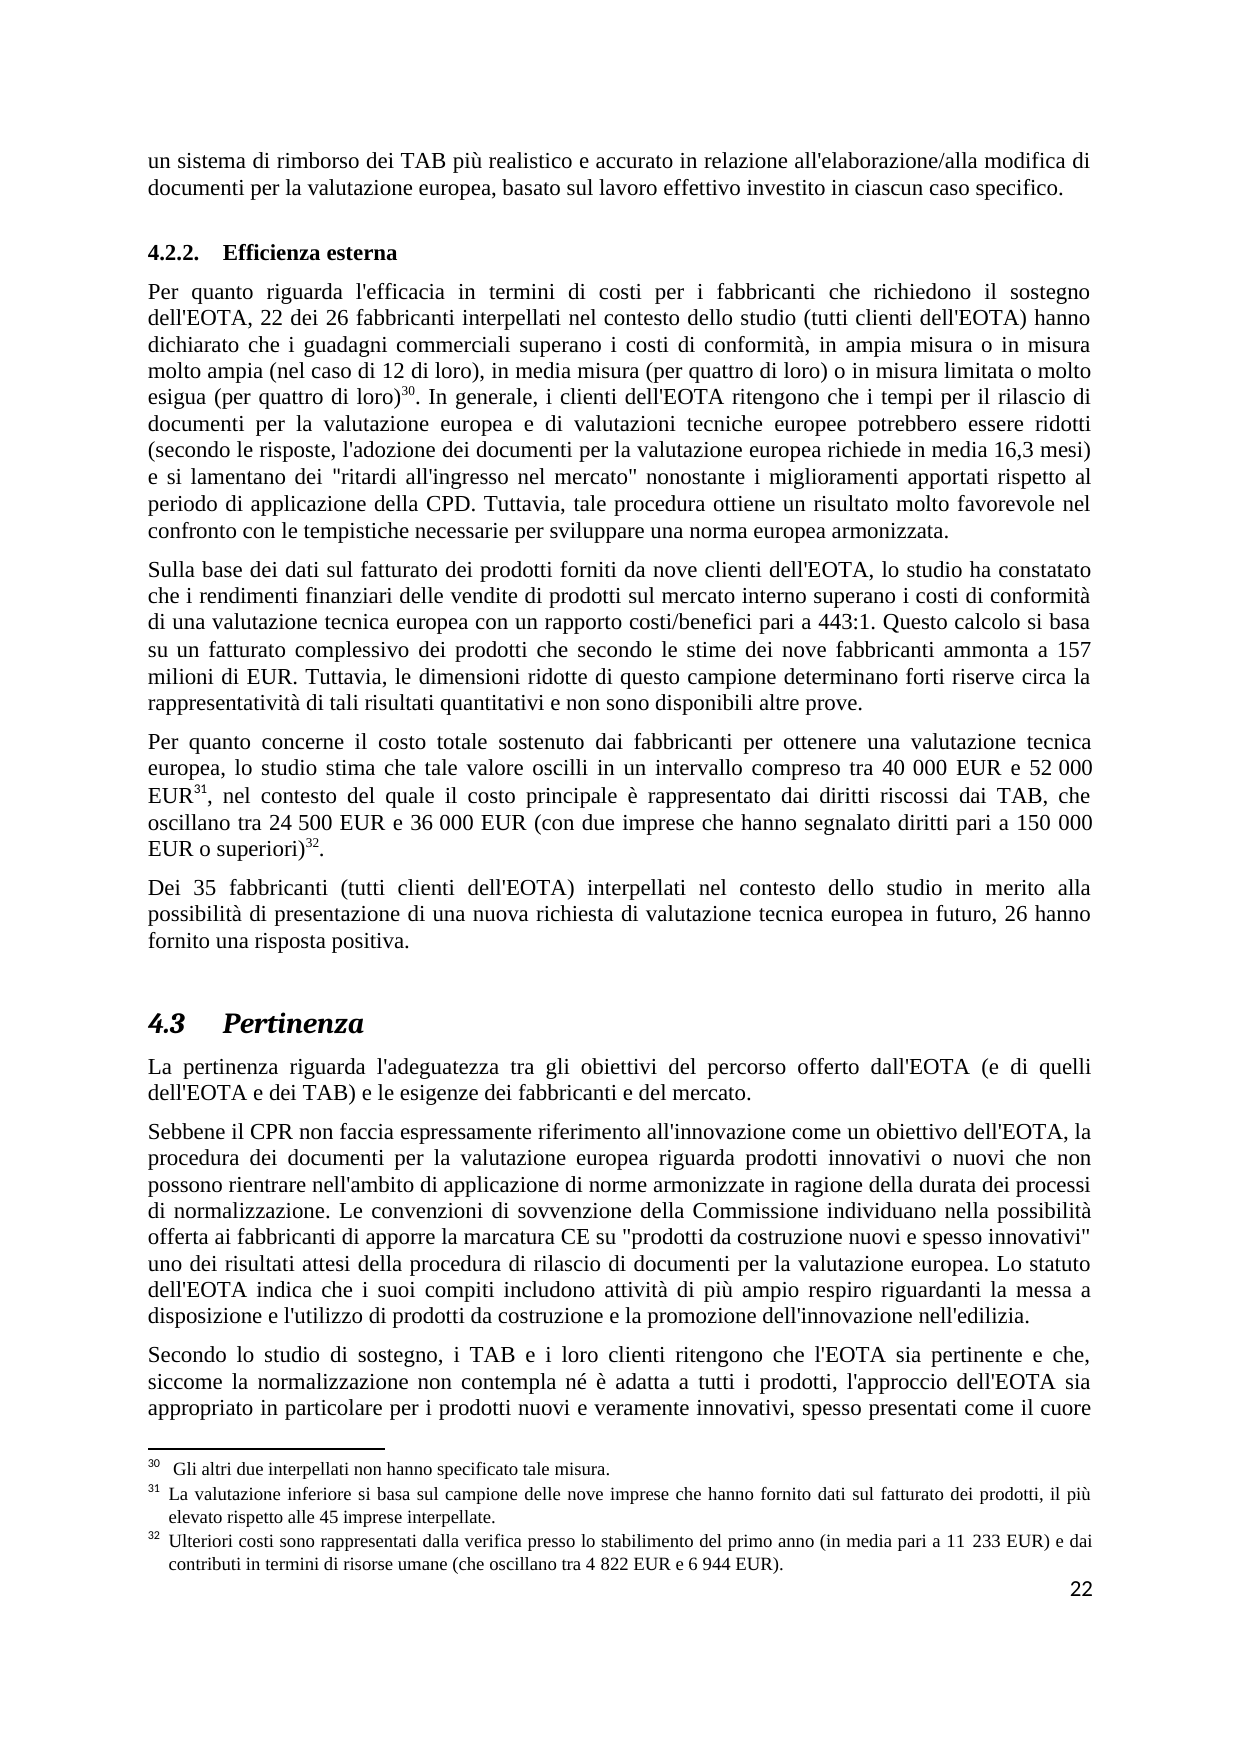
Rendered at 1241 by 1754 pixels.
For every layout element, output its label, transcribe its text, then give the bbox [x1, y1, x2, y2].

text La pertinenza riguarda l'adeguatezza tra gli obiettivi del percorso offerto dall'EOTA (e di quelli dell'EOTA e dei TAB) e le esigenze dei fabbricanti e del mercato. [148, 1053, 1093, 1106]
text Per quanto riguarda l'efficacia in termini di costi per i fabbricanti che richiedono il sostegno dell'EOTA, 22 dei 26 fabbricanti interpellati nel contesto dello studio (tutti clienti dell'EOTA) hanno dichiarato che i guadagni commerciali superano i costi di conformità, in ampia misura o in misura molto ampia (nel caso di 12 di loro), in media misura (per quattro di loro) o in misura limitata o molto esigua (per quattro di loro). In generale, i clienti dell'EOTA ritengono che i tempi per il rilascio di documenti per la valutazione europea e di valutazioni tecniche europee potrebbero essere ridotti (secondo le risposte, l'adozione dei documenti per la valutazione europea richiede in media 16,3 mesi) e si lamentano dei "ritardi all'ingresso nel mercato" nonostante i miglioramenti apportati rispetto al periodo di applicazione della CPD. Tuttavia, tale procedura ottiene un risultato molto favorevole nel confronto con le tempistiche necessarie per sviluppare una norma europea armonizzata. [148, 278, 1093, 543]
text Dei 35 fabbricanti (tutti clienti dell'EOTA) interpellati nel contesto dello studio in merito alla possibilità di presentazione di una nuova richiesta di valutazione tecnica europea in futuro, 26 hanno fornito una risposta positiva. [148, 874, 1093, 953]
text 4.3 Pertinenza [148, 1007, 1093, 1040]
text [148, 148, 1093, 200]
text 4.2.2. Efficienza esterna [148, 213, 1093, 266]
text Per quanto concerne il costo totale sostenuto dai fabbricanti per ottenere una valutazione tecnica europea, lo studio stima che tale valore oscilli in un intervallo compreso tra 40 000 EUR e 52 000 EUR, nel contesto del quale il costo principale è rappresentato dai diritti riscossi dai TAB, che oscillano tra 24 500 EUR e 36 000 EUR (con due imprese che hanno segnalato diritti pari a 150 000 EUR o superiori). [148, 728, 1093, 861]
text Sebbene il CPR non faccia espressamente riferimento all'innovazione come un obiettivo dell'EOTA, la procedura dei documenti per la valutazione europea riguarda prodotti innovativi o nuovi che non possono rientrare nell'ambito di applicazione di norme armonizzate in ragione della durata dei processi di normalizzazione. Le convenzioni di sovvenzione della Commissione individuano nella possibilità offerta ai fabbricanti di apporre la marcatura CE su "prodotti da costruzione nuovi e spesso innovativi" uno dei risultati attesi della procedura di rilascio di documenti per la valutazione europea. Lo statuto dell'EOTA indica che i suoi compiti includono attività di più ampio respiro riguardanti la messa a disposizione e l'utilizzo di prodotti da costruzione e la promozione dell'innovazione nell'edilizia. [148, 1118, 1093, 1329]
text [148, 1341, 1093, 1420]
text Sulla base dei dati sul fatturato dei prodotti forniti da nove clienti dell'EOTA, lo studio ha constatato che i rendimenti finanziari delle vendite di prodotti sul mercato interno superano i costi di conformità di una valutazione tecnica europea con un rapporto costi/benefici pari a 443:1. Questo calcolo si basa su un fatturato complessivo dei prodotti che secondo le stime dei nove fabbricanti ammonta a 157 milioni di EUR. Tuttavia, le dimensioni ridotte di questo campione determinano forti riserve circa la rappresentatività di tali risultati quantitativi e non sono disponibili altre prove. [148, 556, 1093, 716]
